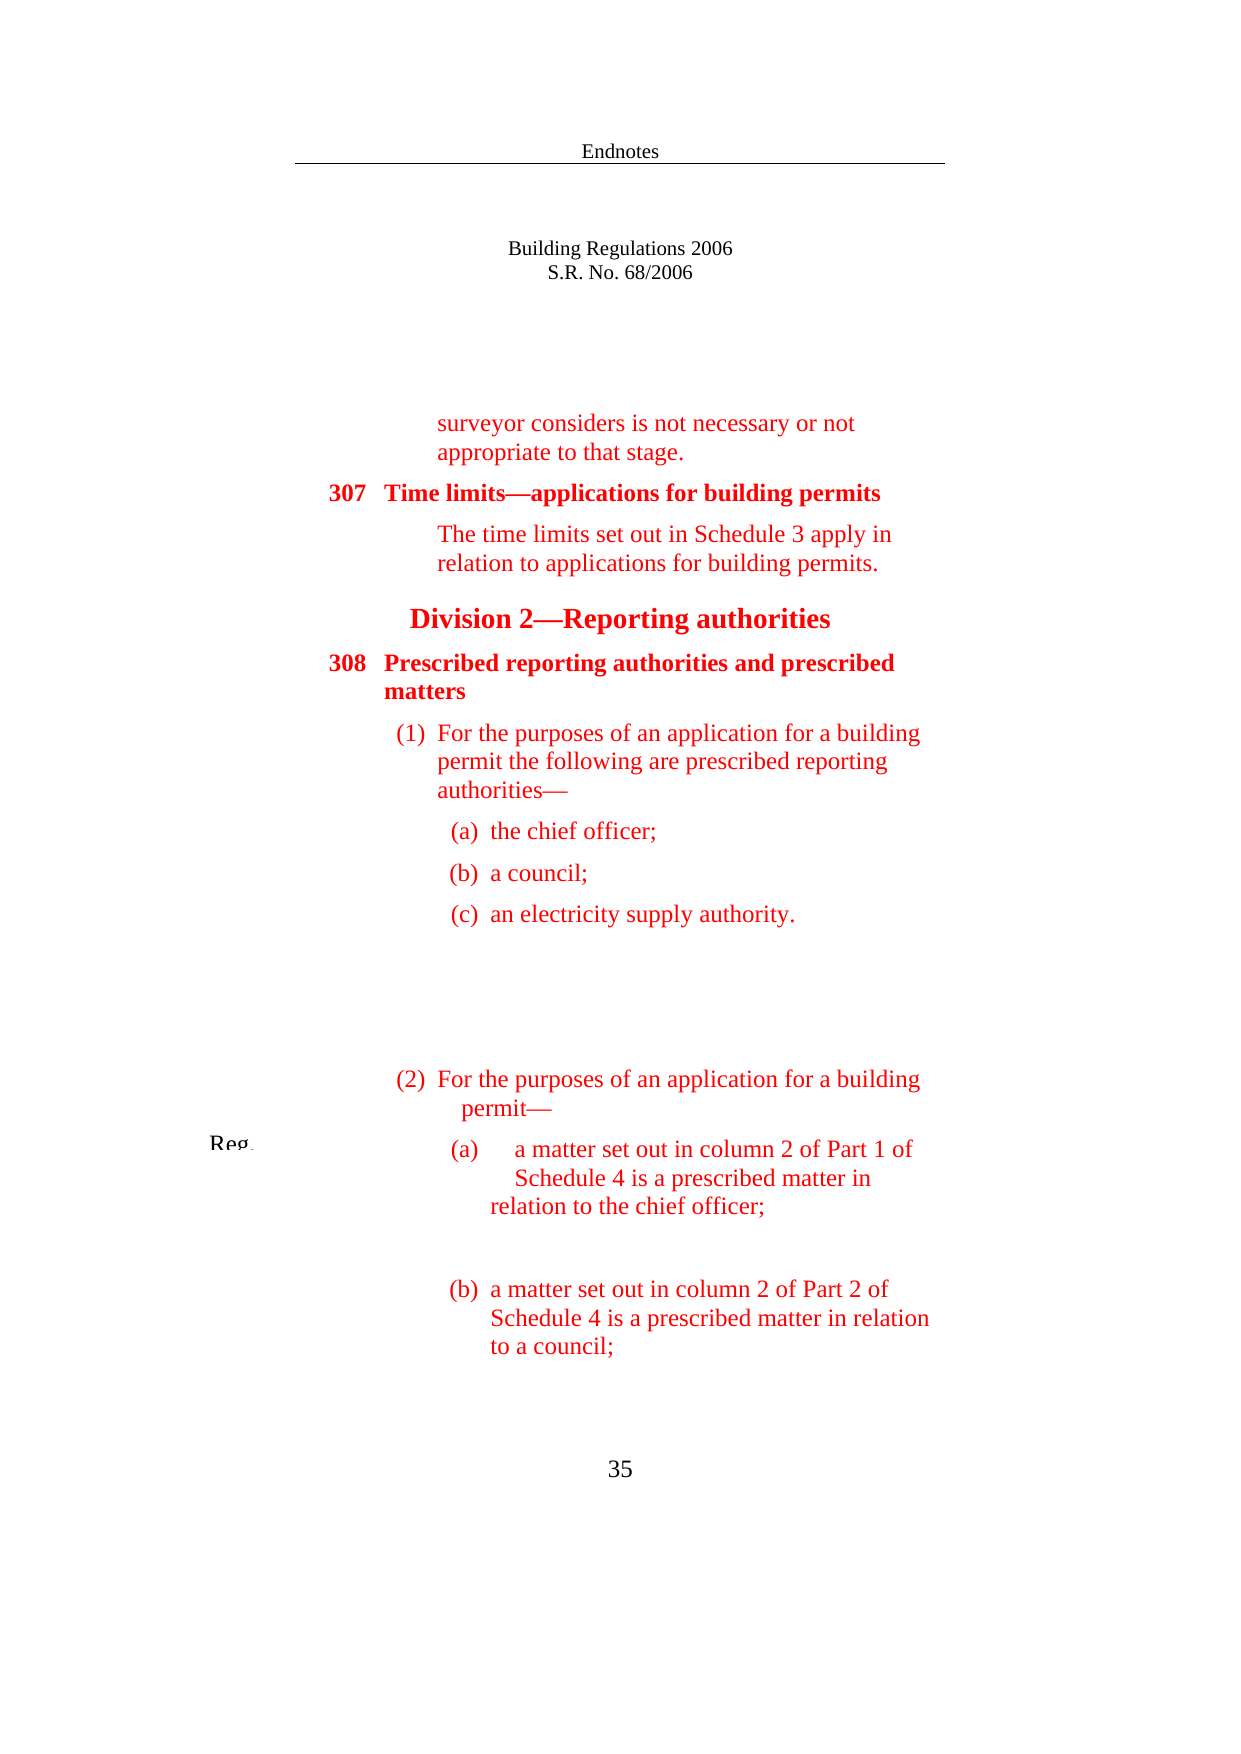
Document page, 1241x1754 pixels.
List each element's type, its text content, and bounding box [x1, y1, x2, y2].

subtitle 308 Prescribed reporting authorities and prescribed matters [295, 648, 945, 705]
subtitle Division 2—Reporting authorities [295, 602, 945, 635]
subtitle 307 Time limits—applications for building permits [295, 478, 945, 507]
subtitle (1) For the purposes of an application for a building permit the following are prescribed reporting authorities— [295, 718, 945, 804]
subtitle (c) an electricity supply authority. [295, 899, 945, 928]
subtitle (a) a matter set out in column 2 of Part 1 of Schedule 4 is a prescribed matter in relation to the chief officer; [295, 1134, 945, 1220]
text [437, 408, 945, 465]
text The time limits set out in Schedule 3 apply in relation to applications for building permits. [437, 519, 945, 577]
subtitle (a) the chief officer; [295, 816, 945, 845]
subtitle (b) a matter set out in column 2 of Part 2 of Schedule 4 is a prescribed matter in relation to a council; [295, 1274, 945, 1360]
subtitle (2) For the purposes of an application for a building permit— [295, 1064, 945, 1121]
subtitle (b) a council; [295, 858, 945, 886]
